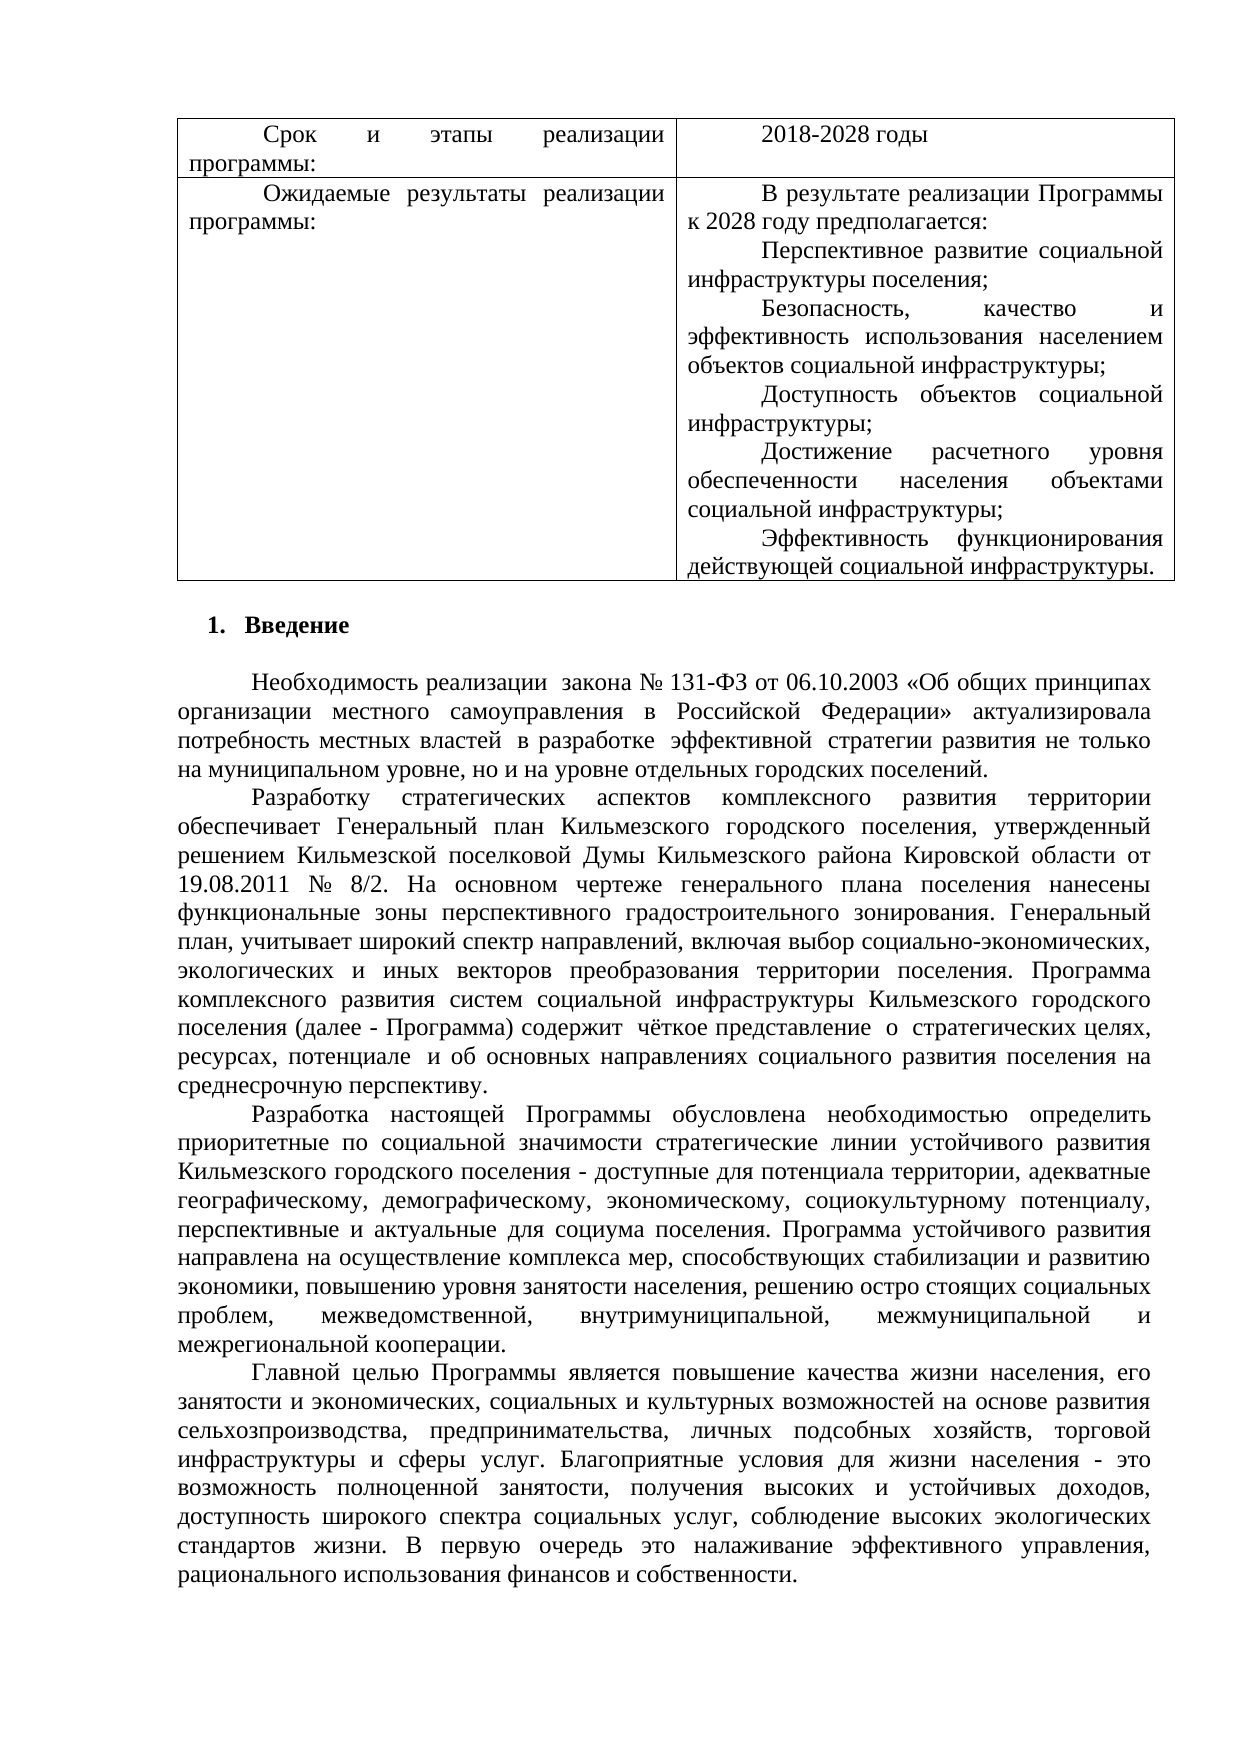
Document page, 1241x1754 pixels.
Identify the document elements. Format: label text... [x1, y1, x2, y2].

text Разработку стратегических аспектов комплексного развития территории обеспечивает Генеральный план Кильмезского городского поселения, утвержденный решением Кильмезской поселковой Думы Кильмезского района Кировской области от 19.08.2011 № 8/2. На основном чертеже генерального плана поселения нанесены функциональные зоны перспективного градостроительного зонирования. Генеральный план, учитывает широкий спектр направлений, включая выбор социально-экономических, экологических и иных векторов преобразования территории поселения. Программа комплексного развития систем социальной инфраструктуры Кильмезского городского поселения (далее - Программа) содержит чёткое представление о стратегических целях, ресурсах, потенциале и об основных направлениях социального развития поселения на среднесрочную перспективу. [177, 782, 1152, 1099]
text Разработка настоящей Программы обусловлена необходимостью определить приоритетные по социальной значимости стратегические линии устойчивого развития Кильмезского городского поселения - доступные для потенциала территории, адекватные географическому, демографическому, экономическому, социокультурному потенциалу, перспективные и актуальные для социума поселения. Программа устойчивого развития направлена на осуществление комплекса мер, способствующих стабилизации и развитию экономики, повышению уровня занятости населения, решению остро стоящих социальных проблем, межведомственной, внутримуниципальной, межмуниципальной и межрегиональной кооперации. [177, 1099, 1152, 1357]
table_cell В результате реализации Программы к 2028 году предполагается: Перспективное развитие социальной инфраструктуры поселения; Безопасность, качество и эффективность использования населением объектов социальной инфраструктуры; Доступность объектов социальной инфраструктуры; Достижение расчетного уровня обеспеченности населения объектами социальной инфраструктуры; Эффективность функционирования действующей социальной инфраструктуры. [677, 178, 1174, 580]
table_cell Ожидаемые результаты реализации программы: [178, 178, 676, 580]
list Введение [207, 610, 1152, 639]
text Необходимость реализации закона № 131-ФЗ от 06.10.2003 «Об общих принципах организации местного самоуправления в Российской Федерации» актуализировала потребность местных властей в разработке эффективной стратегии развития не только на муниципальном уровне, но и на уровне отдельных городских поселений. [177, 667, 1152, 782]
table_cell 2018-2028 годы [677, 119, 1174, 177]
table_cell Срок и этапы реализации программы: [178, 119, 676, 177]
text Главной целью Программы является повышение качества жизни населения, его занятости и экономических, социальных и культурных возможностей на основе развития сельхозпроизводства, предпринимательства, личных подсобных хозяйств, торговой инфраструктуры и сферы услуг. Благоприятные условия для жизни населения - это возможность полноценной занятости, получения высоких и устойчивых доходов, доступность широкого спектра социальных услуг, соблюдение высоких экологических стандартов жизни. В первую очередь это налаживание эффективного управления, рационального использования финансов и собственности. [177, 1357, 1152, 1587]
